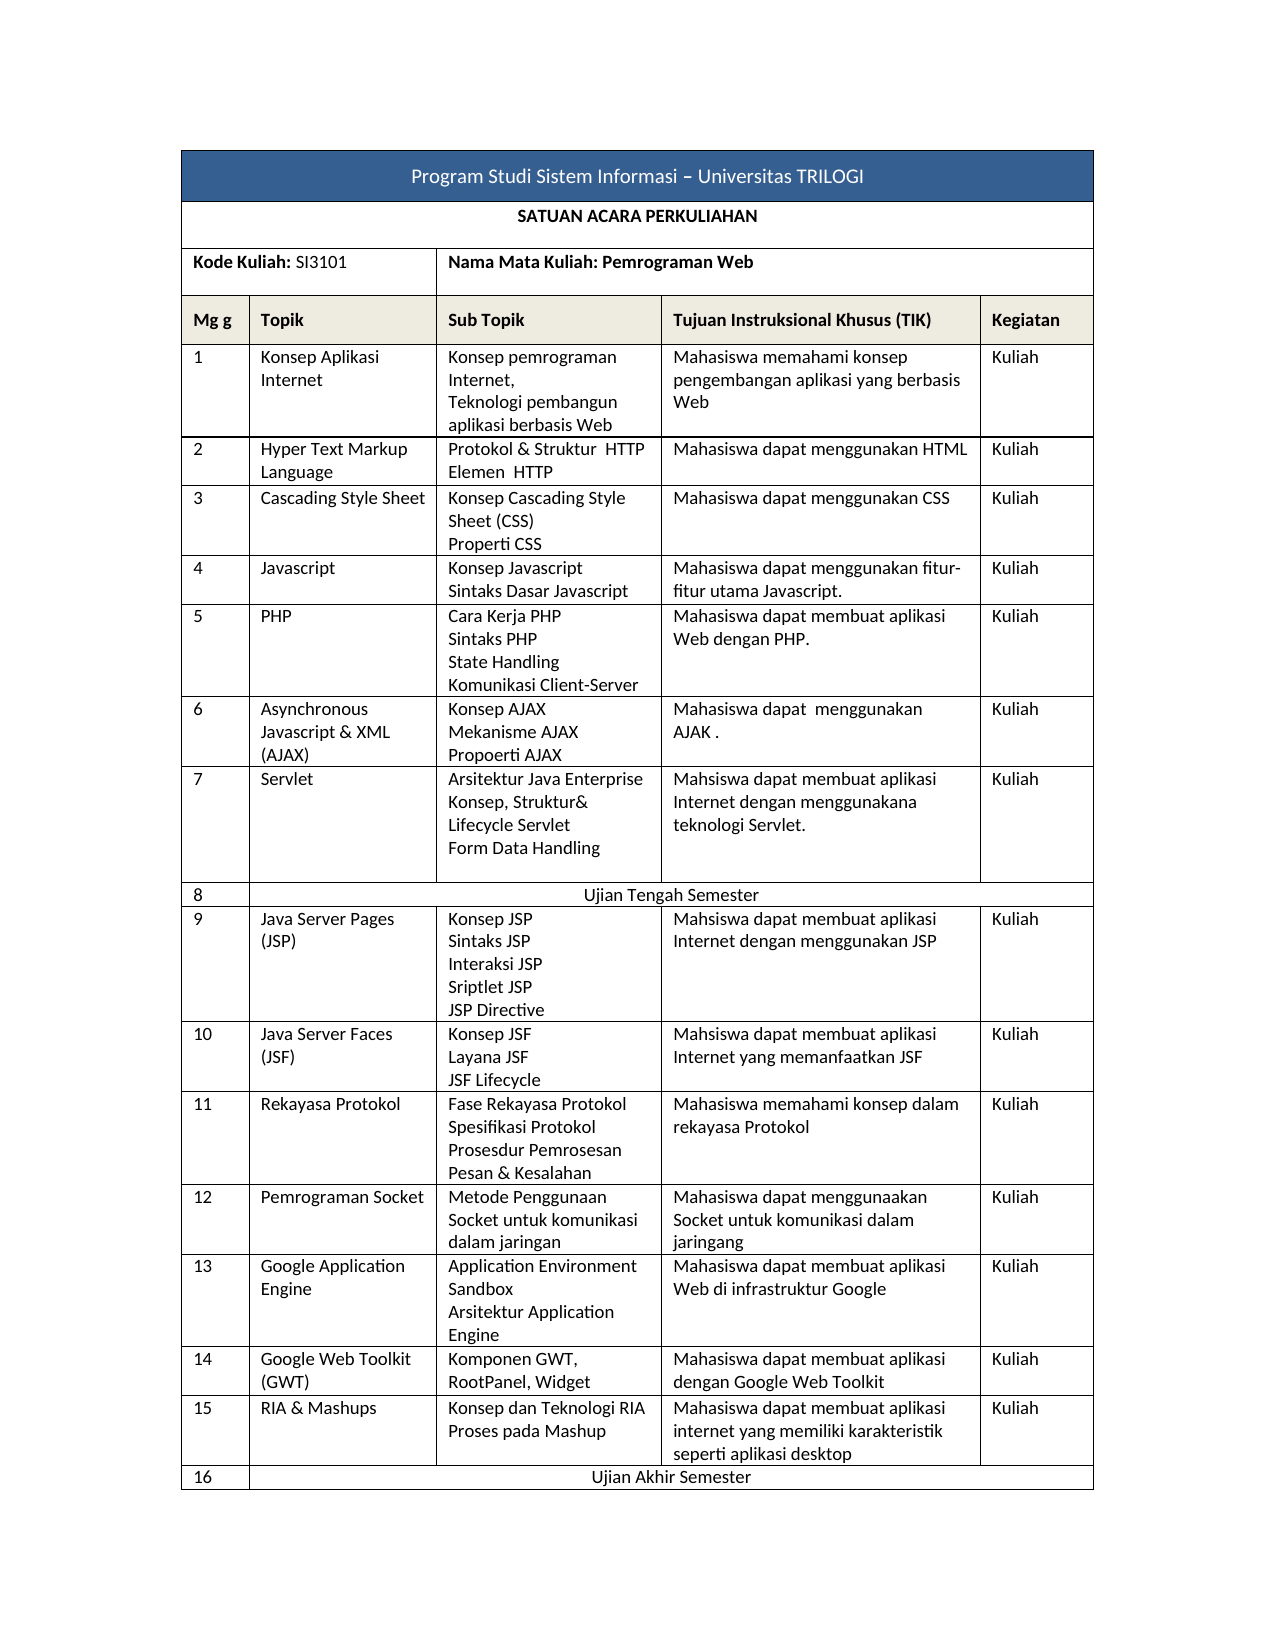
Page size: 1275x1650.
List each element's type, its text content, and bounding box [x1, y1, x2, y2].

table_cell Kuliah [981, 1185, 1093, 1253]
table_cell Fase Rekayasa Protokol Spesifikasi Protokol Prosesdur Pemrosesan Pesan & Kesalahan [437, 1092, 661, 1184]
table_cell Java Server Faces (JSF) [250, 1022, 436, 1091]
table_cell Kuliah [981, 1396, 1093, 1465]
table_cell Kuliah [981, 767, 1093, 882]
table_cell Konsep AJAX Mekanisme AJAX Propoerti AJAX [437, 697, 661, 766]
table_cell Javascript [250, 556, 436, 603]
table_cell Kuliah [981, 1255, 1093, 1346]
table_cell Nama Mata Kuliah: Pemrograman Web [437, 249, 1093, 295]
table_cell 12 [182, 1185, 249, 1253]
table_cell Metode Penggunaan Socket untuk komunikasi dalam jaringan [437, 1185, 661, 1253]
table_cell SATUAN ACARA PERKULIAHAN [182, 202, 1093, 248]
table_cell 7 [182, 767, 249, 882]
table_cell Kuliah [981, 438, 1093, 485]
table_cell Mg g [182, 296, 249, 344]
table_cell Mahsiswa dapat membuat aplikasi Internet dengan menggunakan JSP [662, 907, 980, 1021]
table_cell Mahasiswa dapat membuat aplikasi Web dengan PHP. [662, 605, 980, 696]
table_cell 9 [182, 907, 249, 1021]
table_cell PHP [250, 605, 436, 696]
table_cell Konsep Javascript Sintaks Dasar Javascript [437, 556, 661, 603]
table_cell Kuliah [981, 345, 1093, 436]
table_cell Mahasiswa dapat membuat aplikasi dengan Google Web Toolkit [662, 1347, 980, 1395]
table_cell Kuliah [981, 1347, 1093, 1395]
table_cell Konsep dan Teknologi RIA Proses pada Mashup [437, 1396, 661, 1465]
table_cell 3 [182, 486, 249, 555]
table_cell Google Application Engine [250, 1255, 436, 1346]
table_cell Kuliah [981, 907, 1093, 1021]
table_header Program Studi Sistem Informasi – Universitas TRILOGI [182, 151, 1093, 201]
table_cell Kuliah [981, 556, 1093, 603]
table_cell Konsep Cascading Style Sheet (CSS) Properti CSS [437, 486, 661, 555]
table_cell Kuliah [981, 486, 1093, 555]
table_cell Mahasiswa dapat membuat aplikasi Web di infrastruktur Google [662, 1255, 980, 1346]
table_cell Arsitektur Java Enterprise Konsep, Struktur& Lifecycle Servlet Form Data Handling [437, 767, 661, 882]
table_cell Mahasiswa memahami konsep dalam rekayasa Protokol [662, 1092, 980, 1184]
table_cell 8 [182, 883, 249, 906]
table_cell Kode Kuliah: SI3101 [182, 249, 436, 295]
table_cell Konsep pemrograman Internet, Teknologi pembangun aplikasi berbasis Web [437, 345, 661, 436]
table_cell Topik [250, 296, 436, 344]
table_cell Konsep JSF Layana JSF JSF Lifecycle [437, 1022, 661, 1091]
table_cell 1 [182, 345, 249, 436]
table_cell Konsep Aplikasi Internet [250, 345, 436, 436]
table_cell Google Web Toolkit (GWT) [250, 1347, 436, 1395]
table_cell 13 [182, 1255, 249, 1346]
table_cell Tujuan Instruksional Khusus (TIK) [662, 296, 980, 344]
table_cell RIA & Mashups [250, 1396, 436, 1465]
table_cell Mahasiswa dapat menggunakan CSS [662, 486, 980, 555]
table_cell 6 [182, 697, 249, 766]
table_cell 10 [182, 1022, 249, 1091]
table_cell Mahsiswa dapat membuat aplikasi Internet yang memanfaatkan JSF [662, 1022, 980, 1091]
table_cell Java Server Pages (JSP) [250, 907, 436, 1021]
table_cell 2 [182, 438, 249, 485]
table_cell Protokol & Struktur HTTP Elemen HTTP [437, 438, 661, 485]
table_cell Kegiatan [981, 296, 1093, 344]
table_cell Cara Kerja PHP Sintaks PHP State Handling Komunikasi Client-Server [437, 605, 661, 696]
table_cell Konsep JSP Sintaks JSP Interaksi JSP Sriptlet JSP JSP Directive [437, 907, 661, 1021]
table_cell Mahasiswa dapat menggunakan fitur-fitur utama Javascript. [662, 556, 980, 603]
table_cell Pemrograman Socket [250, 1185, 436, 1253]
table_cell Asynchronous Javascript & XML (AJAX) [250, 697, 436, 766]
table_cell Servlet [250, 767, 436, 882]
table_cell 15 [182, 1396, 249, 1465]
table_cell Mahsiswa dapat membuat aplikasi Internet dengan menggunakana teknologi Servlet. [662, 767, 980, 882]
table_cell Mahasiswa memahami konsep pengembangan aplikasi yang berbasis Web [662, 345, 980, 436]
table_cell Cascading Style Sheet [250, 486, 436, 555]
table_cell Rekayasa Protokol [250, 1092, 436, 1184]
table_cell Sub Topik [437, 296, 661, 344]
table_cell 14 [182, 1347, 249, 1395]
table_cell 5 [182, 605, 249, 696]
table_cell Kuliah [981, 697, 1093, 766]
table_cell Mahasiswa dapat menggunaakan Socket untuk komunikasi dalam jaringang [662, 1185, 980, 1253]
table_cell 11 [182, 1092, 249, 1184]
table_cell 4 [182, 556, 249, 603]
table_cell Kuliah [981, 605, 1093, 696]
table_cell Kuliah [981, 1092, 1093, 1184]
table_cell 16 [182, 1466, 249, 1489]
table_cell Mahasiswa dapat membuat aplikasi internet yang memiliki karakteristik seperti aplikasi desktop [662, 1396, 980, 1465]
table_cell Kuliah [981, 1022, 1093, 1091]
table_cell Hyper Text Markup Language [250, 438, 436, 485]
table_cell Komponen GWT, RootPanel, Widget [437, 1347, 661, 1395]
table_cell Ujian Akhir Semester [250, 1466, 1093, 1489]
table_cell Ujian Tengah Semester [250, 883, 1093, 906]
table_cell Application Environment Sandbox Arsitektur Application Engine [437, 1255, 661, 1346]
table_cell Mahasiswa dapat menggunakan HTML [662, 438, 980, 485]
table_cell Mahasiswa dapat menggunakan AJAK . [662, 697, 980, 766]
